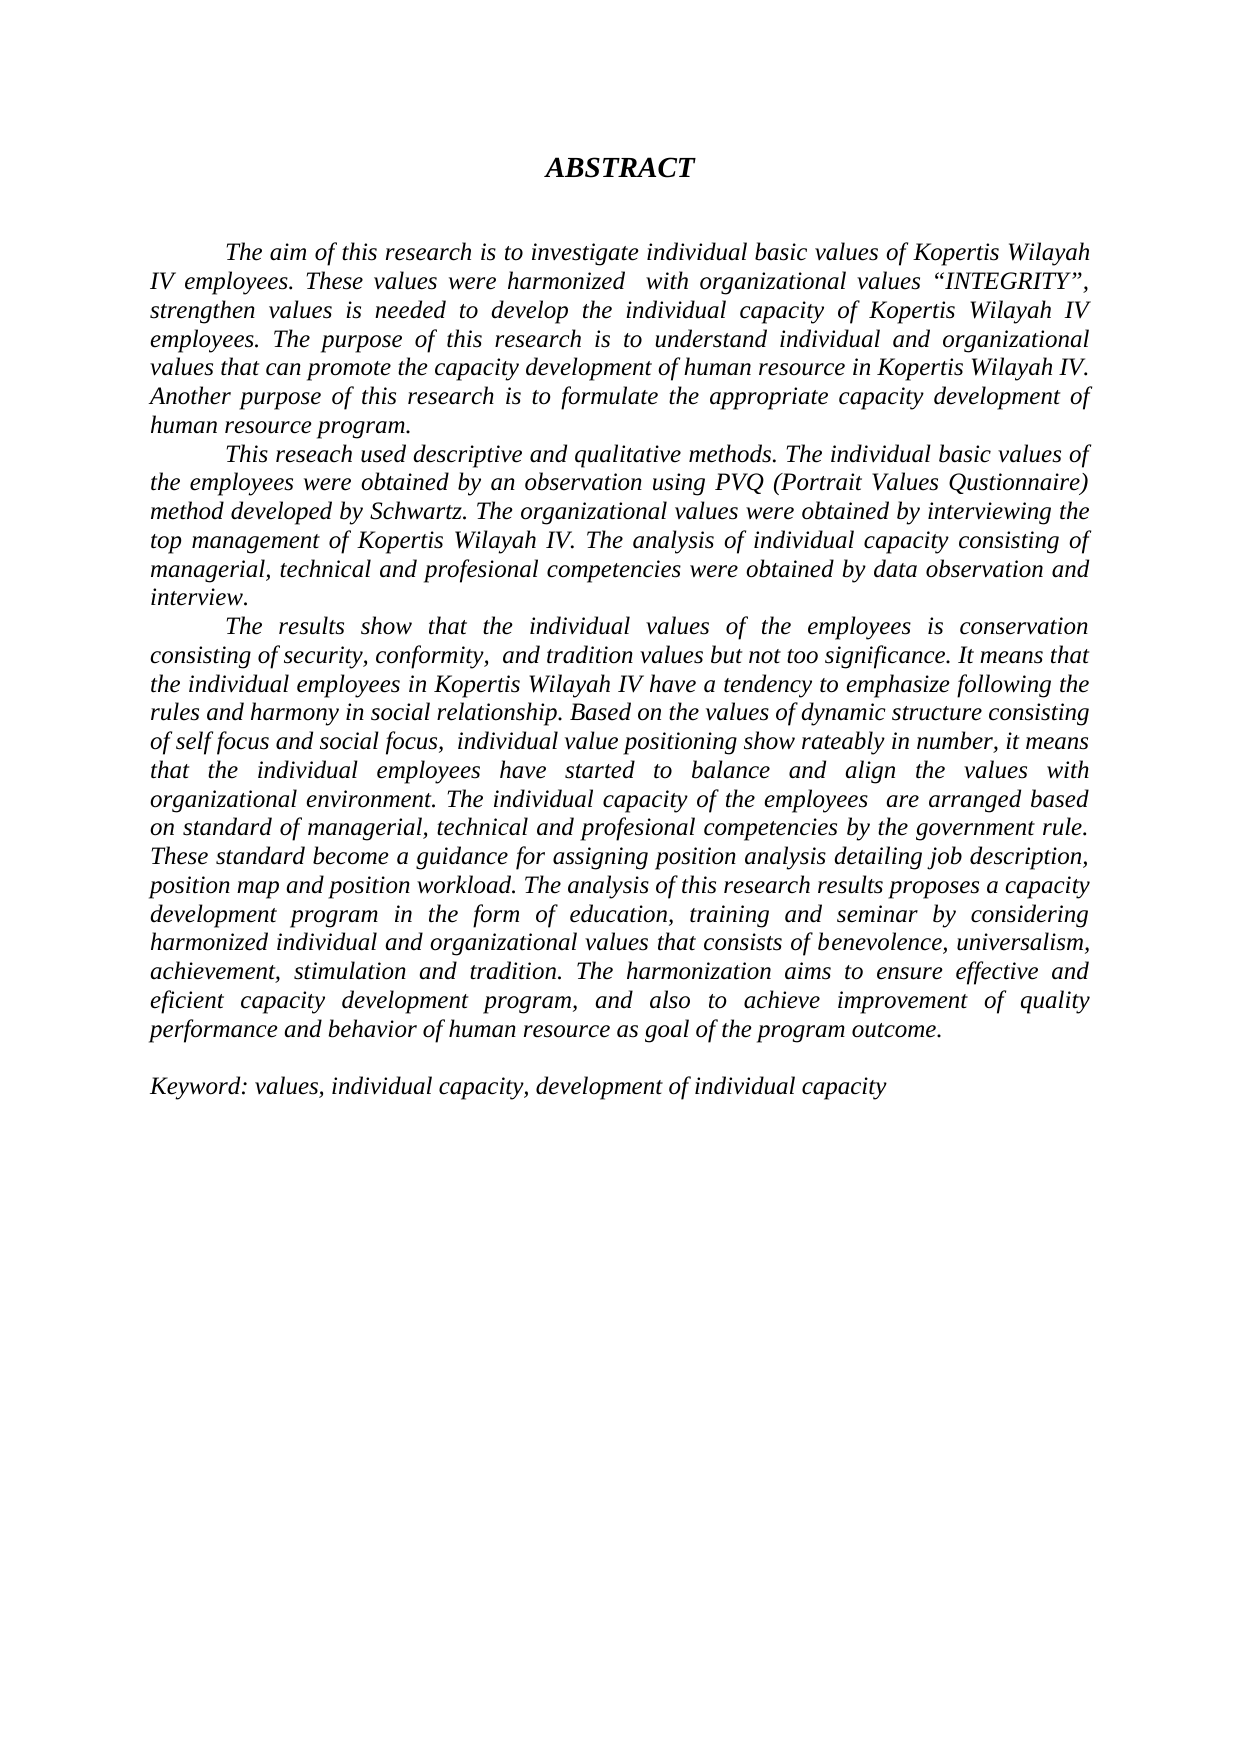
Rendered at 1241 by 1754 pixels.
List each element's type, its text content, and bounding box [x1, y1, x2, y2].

text Keyword: values, individual capacity, development of individual capacity [150, 1071, 1090, 1100]
subtitle ABSTRACT [150, 150, 1090, 183]
text This reseach used descriptive and qualitative methods. The individual basic values of the employees were obtained by an observation using PVQ (Portrait Values Qustionnaire) method developed by Schwartz. The organizational values were obtained by interviewing the top management of Kopertis Wilayah IV. The analysis of individual capacity consisting of managerial, technical and profesional competencies were obtained by data observation and interview. [150, 439, 1090, 611]
text The aim of this research is to investigate individual basic values of Kopertis Wilayah IV employees. These values were harmonized with organizational values “INTEGRITY”, strengthen values is needed to develop the individual capacity of Kopertis Wilayah IV employees. The purpose of this research is to understand individual and organizational values that can promote the capacity development of human resource in Kopertis Wilayah IV. Another purpose of this research is to formulate the appropriate capacity development of human resource program. [150, 237, 1090, 439]
text The results show that the individual values of the employees is conservation consisting of security, conformity, and tradition values but not too significance. It means that the individual employees in Kopertis Wilayah IV have a tendency to emphasize following the rules and harmony in social relationship. Based on the values of dynamic structure consisting of self focus and social focus, individual value positioning show rateably in number, it means that the individual employees have started to balance and align the values with organizational environment. The individual capacity of the employees are arranged based on standard of managerial, technical and profesional competencies by the government rule. These standard become a guidance for assigning position analysis detailing job description, position map and position workload. The analysis of this research results proposes a capacity development program in the form of education, training and seminar by considering harmonized individual and organizational values that consists of benevolence, universalism, achievement, stimulation and tradition. The harmonization aims to ensure effective and eficient capacity development program, and also to achieve improvement of quality performance and behavior of human resource as goal of the program outcome. [150, 611, 1090, 1042]
